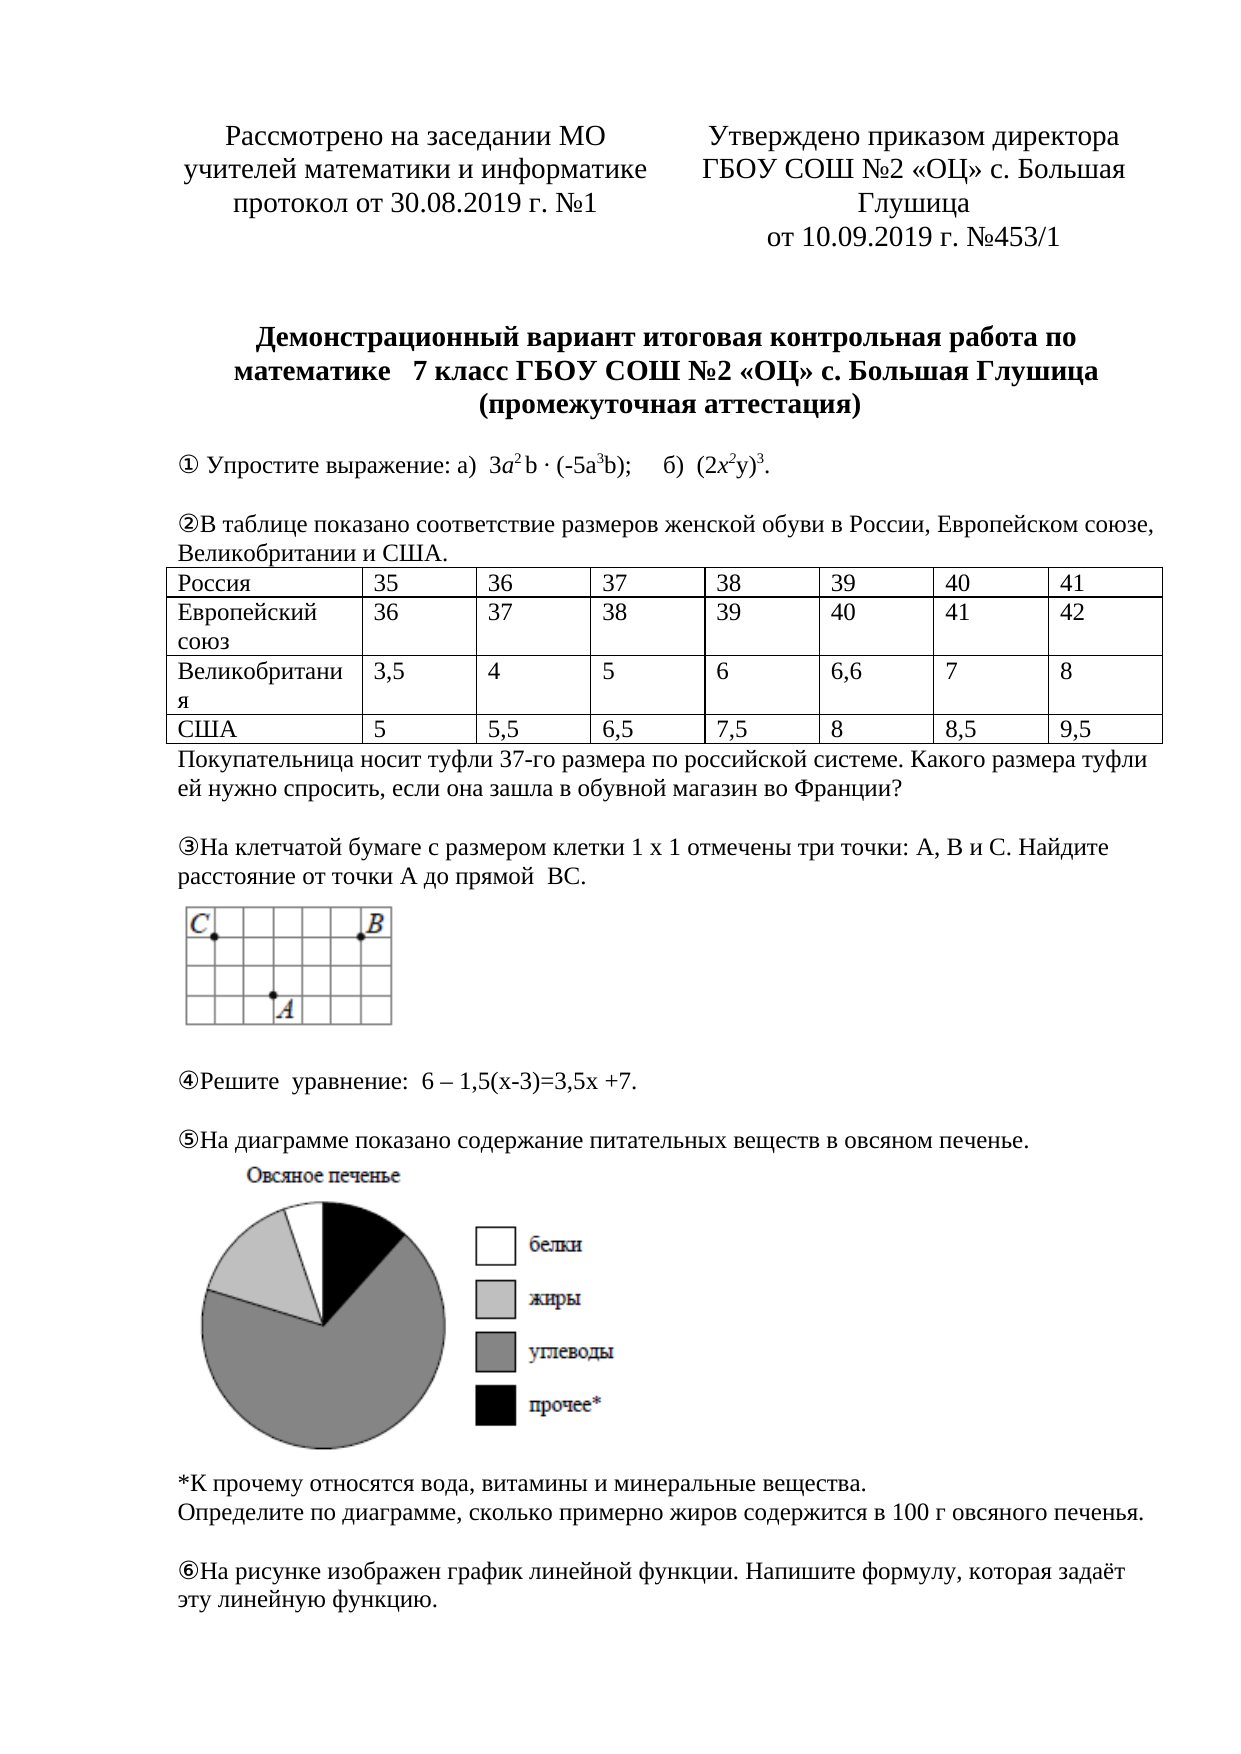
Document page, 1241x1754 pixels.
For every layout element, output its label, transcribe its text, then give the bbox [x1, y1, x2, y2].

table_header 36 [477, 568, 590, 596]
table_cell 37 [477, 598, 590, 655]
text ③На клетчатой бумаге с размером клетки 1 х 1 отмечены три точки: A, B и C. Найдите расстояние от точки A до прямой BC. [177, 831, 1155, 889]
table_header 37 [591, 568, 704, 596]
table_header 35 [363, 568, 476, 596]
table_cell 5 [363, 715, 476, 743]
table_header 41 [1049, 568, 1162, 596]
table_cell 5 [591, 656, 704, 713]
table_header Россия [167, 568, 362, 596]
text ⑤На диаграмме показано содержание питательных веществ в овсяном печенье. [177, 1124, 1155, 1154]
text (промежуточная аттестация) [177, 386, 1155, 420]
table_header 39 [820, 568, 933, 596]
text Демонстрационный вариант итоговая контрольная работа по математике 7 класс ГБОУ СОШ №2 «ОЦ» с. Большая Глушица [177, 319, 1155, 386]
text ④Решите уравнение: 6 – 1,5(x-3)=3,5x +7. [177, 1065, 1155, 1095]
text ②В таблице показано соответствие размеров женской обуви в России, Европейском союзе, Великобритании и США. [177, 508, 1155, 567]
table_cell 6,5 [591, 715, 704, 743]
table_cell Великобритания [167, 656, 362, 713]
table_cell 4 [477, 656, 590, 713]
table_cell Европейский союз [167, 598, 362, 655]
table_cell 8 [820, 715, 933, 743]
text Покупательница носит туфли 37-го размера по российской системе. Какого размера туфли ей нужно спросить, если она зашла в обувной магазин во Франции? [177, 744, 1155, 802]
table_cell 8,5 [934, 715, 1048, 743]
table_cell США [167, 715, 362, 743]
table_cell 6 [706, 656, 819, 713]
table_cell 40 [820, 598, 933, 655]
table_header 38 [706, 568, 819, 596]
table_cell 5,5 [477, 715, 590, 743]
table_cell 8 [1049, 656, 1162, 713]
table_cell 42 [1049, 598, 1162, 655]
table_cell 7,5 [706, 715, 819, 743]
table_cell 7 [934, 656, 1048, 713]
text Определите по диаграмме, сколько примерно жиров содержится в 100 г овсяного печенья. [177, 1497, 1155, 1526]
text ① Упростите выражение: а) 3а2 b ∙ (-5a3b); б) (2х2у)3. [177, 449, 1155, 479]
table_header 40 [934, 568, 1048, 596]
text ⑥На рисунке изображен график линейной функции. Напишите формулу, которая задаёт эту линейную функцию. [177, 1554, 1155, 1613]
table_cell 36 [363, 598, 476, 655]
text *К прочему относятся вода, витамины и минеральные вещества. [177, 1468, 1155, 1497]
table_cell 39 [706, 598, 819, 655]
table_cell 41 [934, 598, 1048, 655]
table_header Утверждено приказом директора ГБОУ СОШ №2 «ОЦ» с. Большая Глушица от 10.09.2019 г. №453/1 [664, 118, 1163, 252]
table_cell 6,6 [820, 656, 933, 713]
table_cell 9,5 [1049, 715, 1162, 743]
table_cell 38 [591, 598, 704, 655]
table_header Рассмотрено на заседании МО учителей математики и информатике протокол от 30.08.2019 г. №1 [166, 118, 664, 252]
table_cell 3,5 [363, 656, 476, 713]
